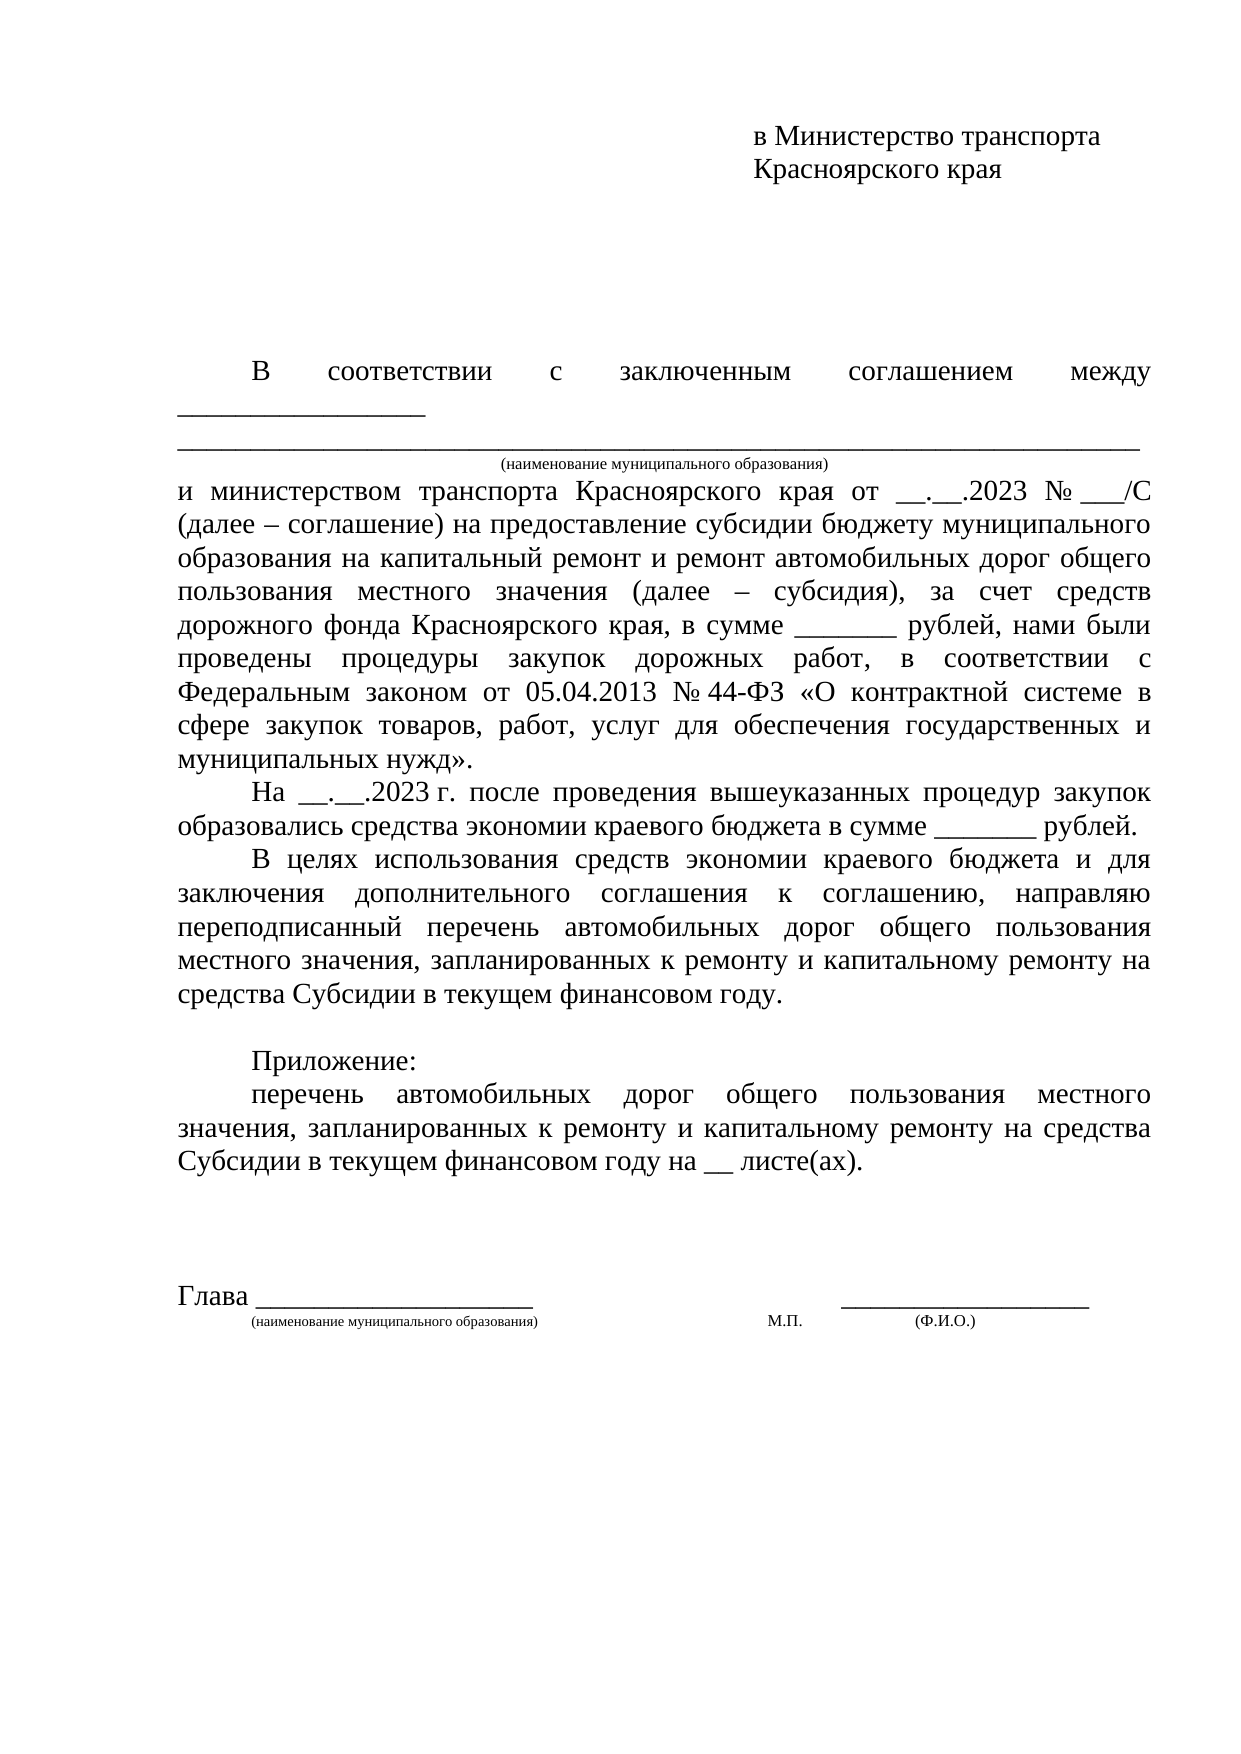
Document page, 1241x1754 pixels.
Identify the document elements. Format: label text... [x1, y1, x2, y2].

text На __.__.2023 г. после проведения вышеуказанных процедур закупок образовались средства экономии краевого бюджета в сумме _______ рублей. [177, 774, 1152, 842]
text В соответствии с заключенным соглашением между _________________ [177, 353, 1152, 420]
text (наименование муниципального образования) [177, 453, 1152, 473]
text Глава ___________________ _________________ [177, 1278, 1152, 1311]
text перечень автомобильных дорог общего пользования местного значения, запланированных к ремонту и капитальному ремонту на средства Субсидии в текущем финансовом году на __ листе(ах). [177, 1076, 1152, 1177]
text (наименование муниципального образования) М.П. (Ф.И.О.) [177, 1311, 1152, 1330]
text __________________________________________________________________ [177, 420, 1152, 453]
text Приложение: [177, 1043, 1152, 1076]
text и министерством транспорта Красноярского края от __.__.2023 № ___/С (далее – соглашение) на предоставление субсидии бюджету муниципального образования на капитальный ремонт и ремонт автомобильных дорог общего пользования местного значения (далее – субсидия), за счет средств дорожного фонда Красноярского края, в сумме _______ рублей, нами были проведены процедуры закупок дорожных работ, в соответствии с Федеральным законом от 05.04.2013 № 44-ФЗ «О контрактной системе в сфере закупок товаров, работ, услуг для обеспечения государственных и муниципальных нужд». [177, 473, 1152, 774]
text Красноярского края [753, 152, 1152, 185]
text в Министерство транспорта [753, 118, 1152, 152]
text В целях использования средств экономии краевого бюджета и для заключения дополнительного соглашения к соглашению, направляю переподписанный перечень автомобильных дорог общего пользования местного значения, запланированных к ремонту и капитальному ремонту на средства Субсидии в текущем финансовом году. [177, 842, 1152, 1009]
